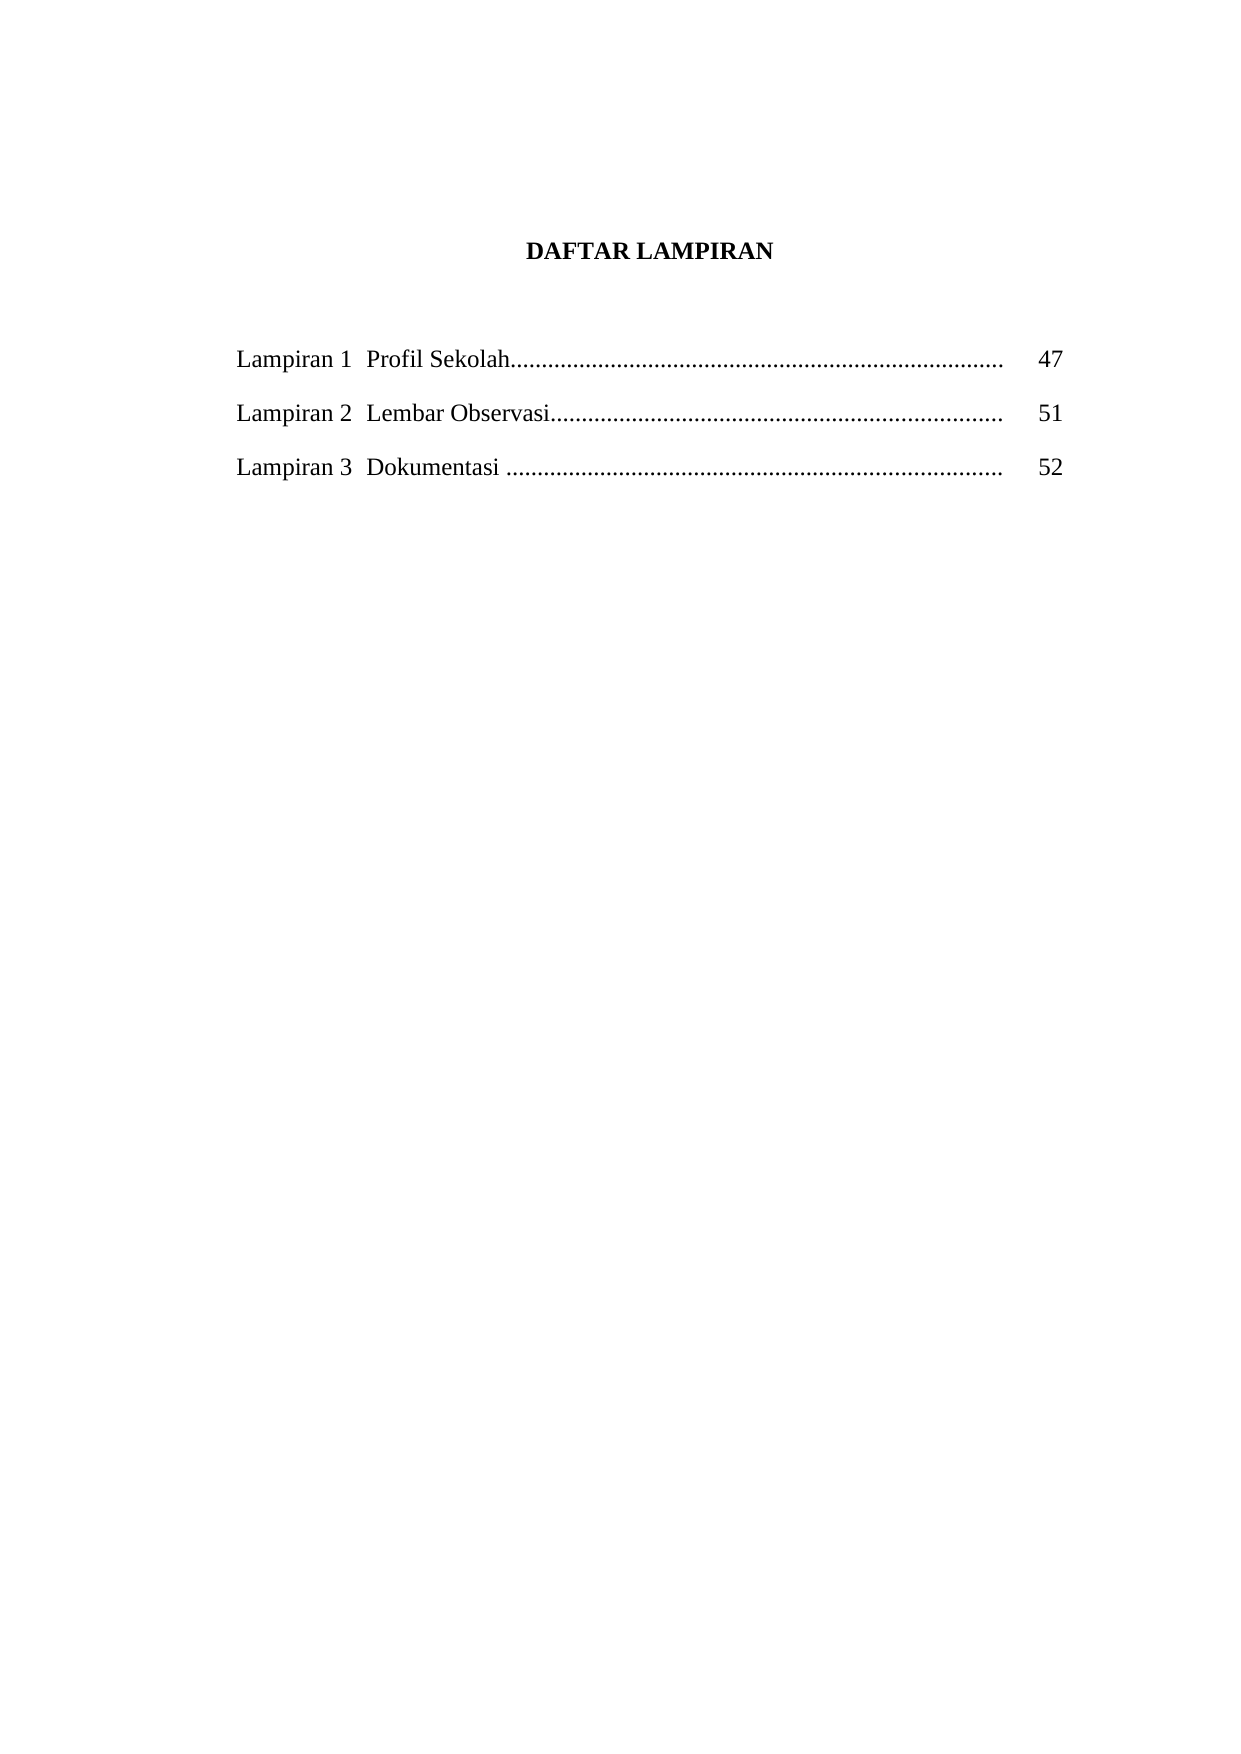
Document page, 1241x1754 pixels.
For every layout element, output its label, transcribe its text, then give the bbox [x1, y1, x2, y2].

text DAFTAR LAMPIRAN [236, 236, 1063, 265]
text Lampiran 3 Dokumentasi 52 [236, 452, 1063, 480]
text Lampiran 2 Lembar Observasi 51 [236, 398, 1063, 427]
text Lampiran 1 Profil Sekolah 47 [236, 344, 1063, 373]
